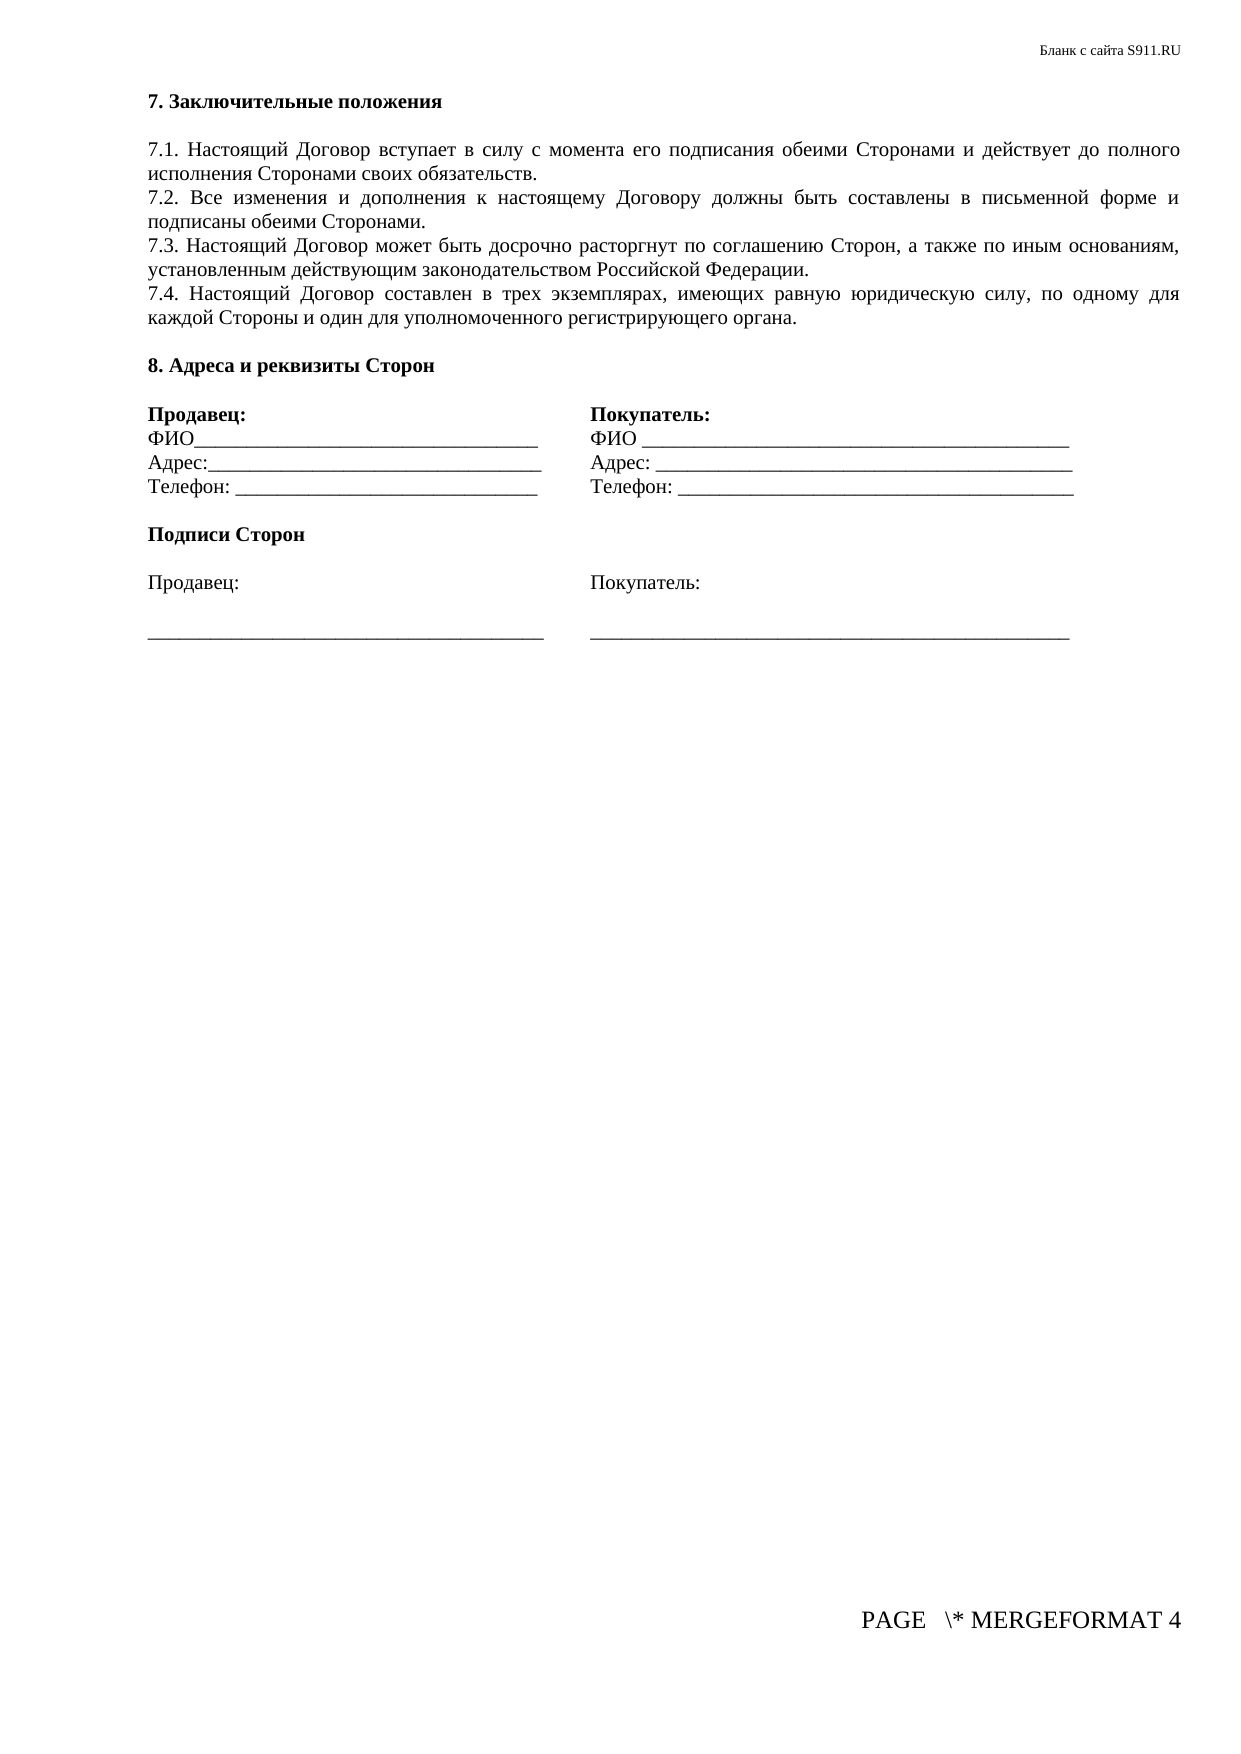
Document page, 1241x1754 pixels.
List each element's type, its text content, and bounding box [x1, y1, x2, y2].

text Продавец: Покупатель: [148, 401, 1181, 426]
text ______________________________________ ______________________________________________ [148, 618, 1181, 642]
text 7.4. Настоящий Договор составлен в трех экземплярах, имеющих равную юридическую силу, по одному для каждой Стороны и один для уполномоченного регистрирующего органа. [148, 281, 1181, 329]
text 7.2. Все изменения и дополнения к настоящему Договору должны быть составлены в письменной форме и подписаны обеими Сторонами. [148, 185, 1181, 233]
text 7. Заключительные положения [148, 89, 1181, 113]
text 7.3. Настоящий Договор может быть досрочно расторгнут по соглашению Сторон, а также по иным основаниям, установленным действующим законодательством Российской Федерации. [148, 233, 1181, 281]
text Адрес:________________________________ Адрес: ________________________________________ [148, 449, 1181, 474]
text 8. Адреса и реквизиты Сторон [148, 353, 1181, 377]
text Продавец: Покупатель: [148, 570, 1181, 594]
text ФИО_________________________________ ФИО _________________________________________ [148, 426, 1181, 449]
text Телефон: _____________________________ Телефон: ______________________________________ [148, 474, 1181, 498]
text 7.1. Настоящий Договор вступает в силу с момента его подписания обеими Сторонами и действует до полного исполнения Сторонами своих обязательств. [148, 137, 1181, 185]
text Подписи Сторон [148, 522, 1181, 546]
